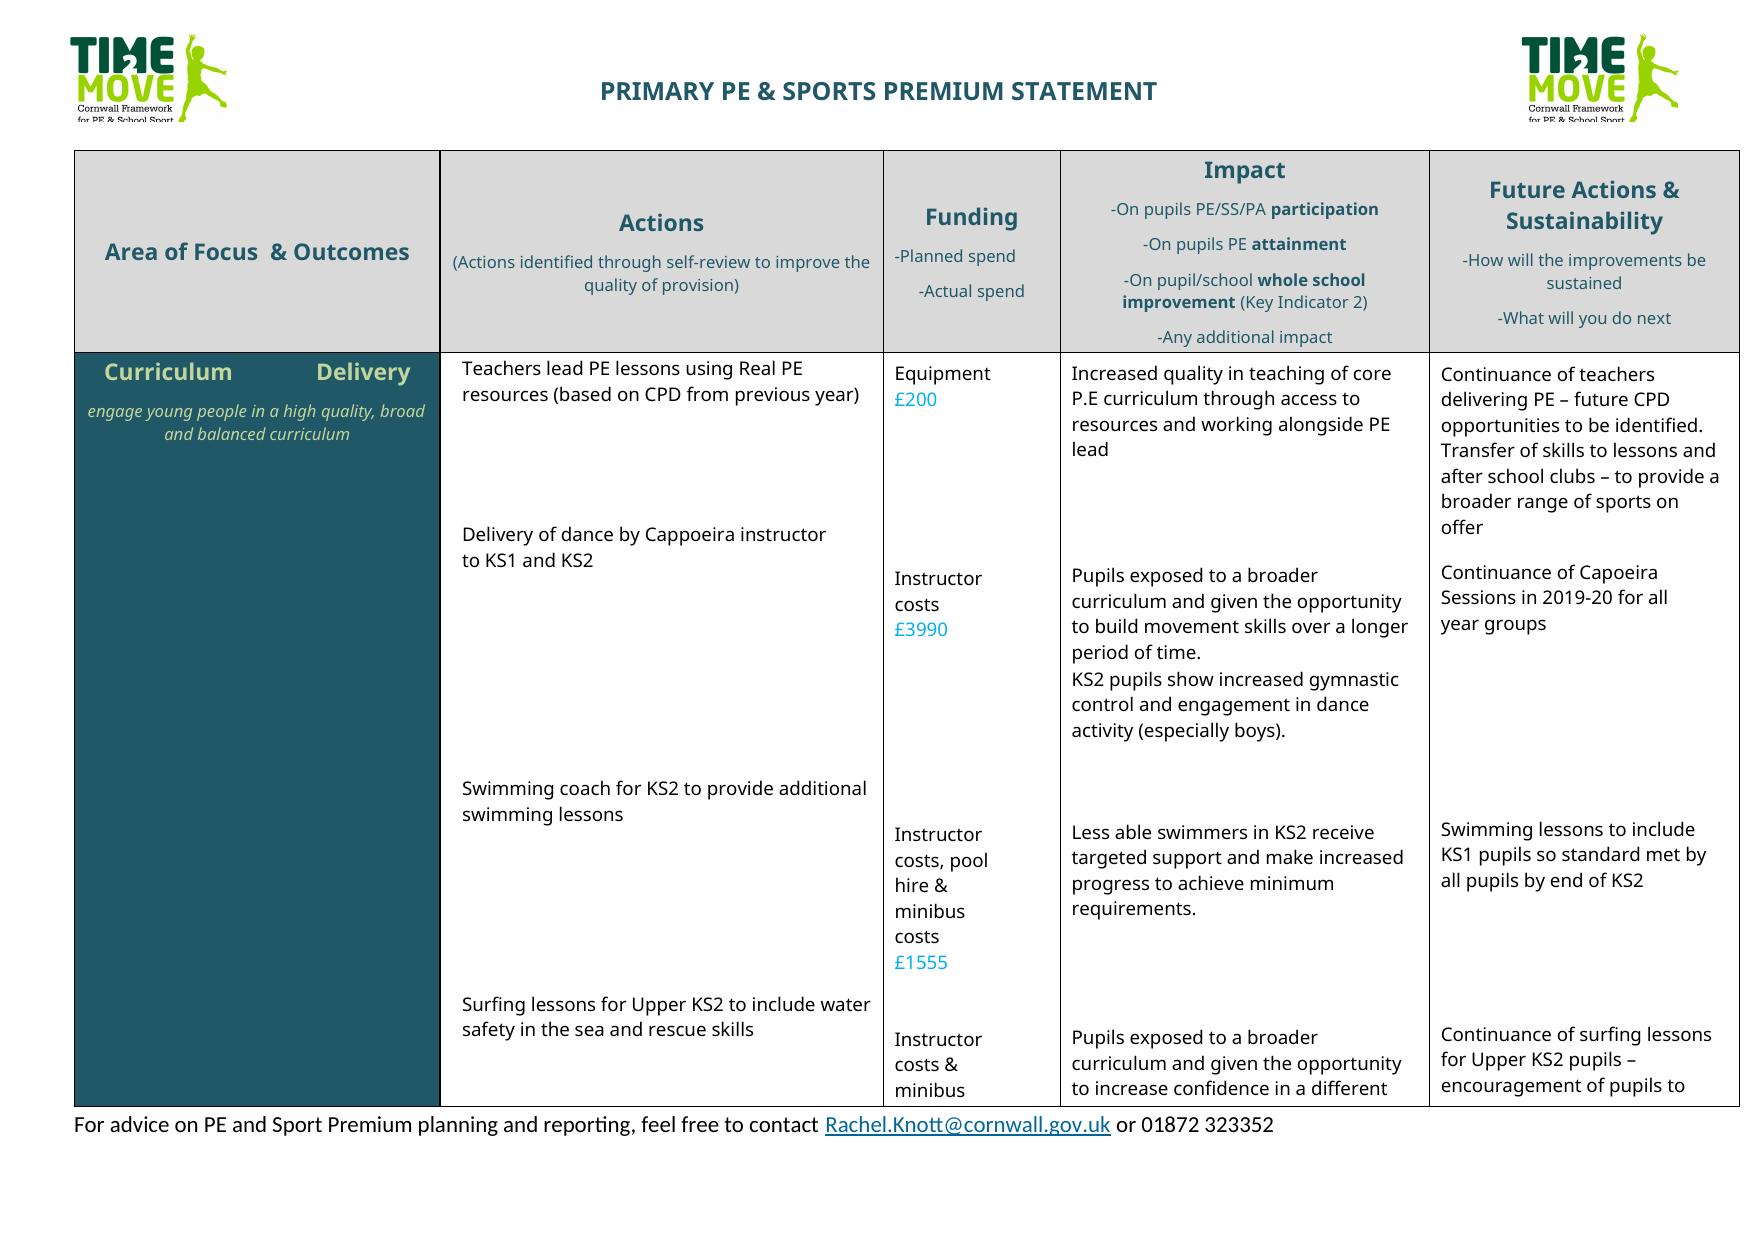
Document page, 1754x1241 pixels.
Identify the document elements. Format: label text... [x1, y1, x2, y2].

table_cell Curriculum Delivery engage young people in a high quality, broad and balanced curriculum [75, 353, 439, 1106]
table_header Future Actions & Sustainability -How will the improvements be sustained -What will you do next [1430, 151, 1739, 352]
table_header Funding -Planned spend -Actual spend [884, 151, 1060, 352]
table_header Area of Focus & Outcomes [75, 151, 439, 352]
table_header Impact -On pupils PE/SS/PA participation -On pupils PE attainment -On pupil/school whole school improvement (Key Indicator 2) -Any additional impact [1061, 151, 1429, 352]
table_header Actions (Actions identified through self-review to improve the quality of provision) [441, 151, 883, 352]
picture [70, 34, 227, 122]
picture [1521, 34, 1679, 122]
